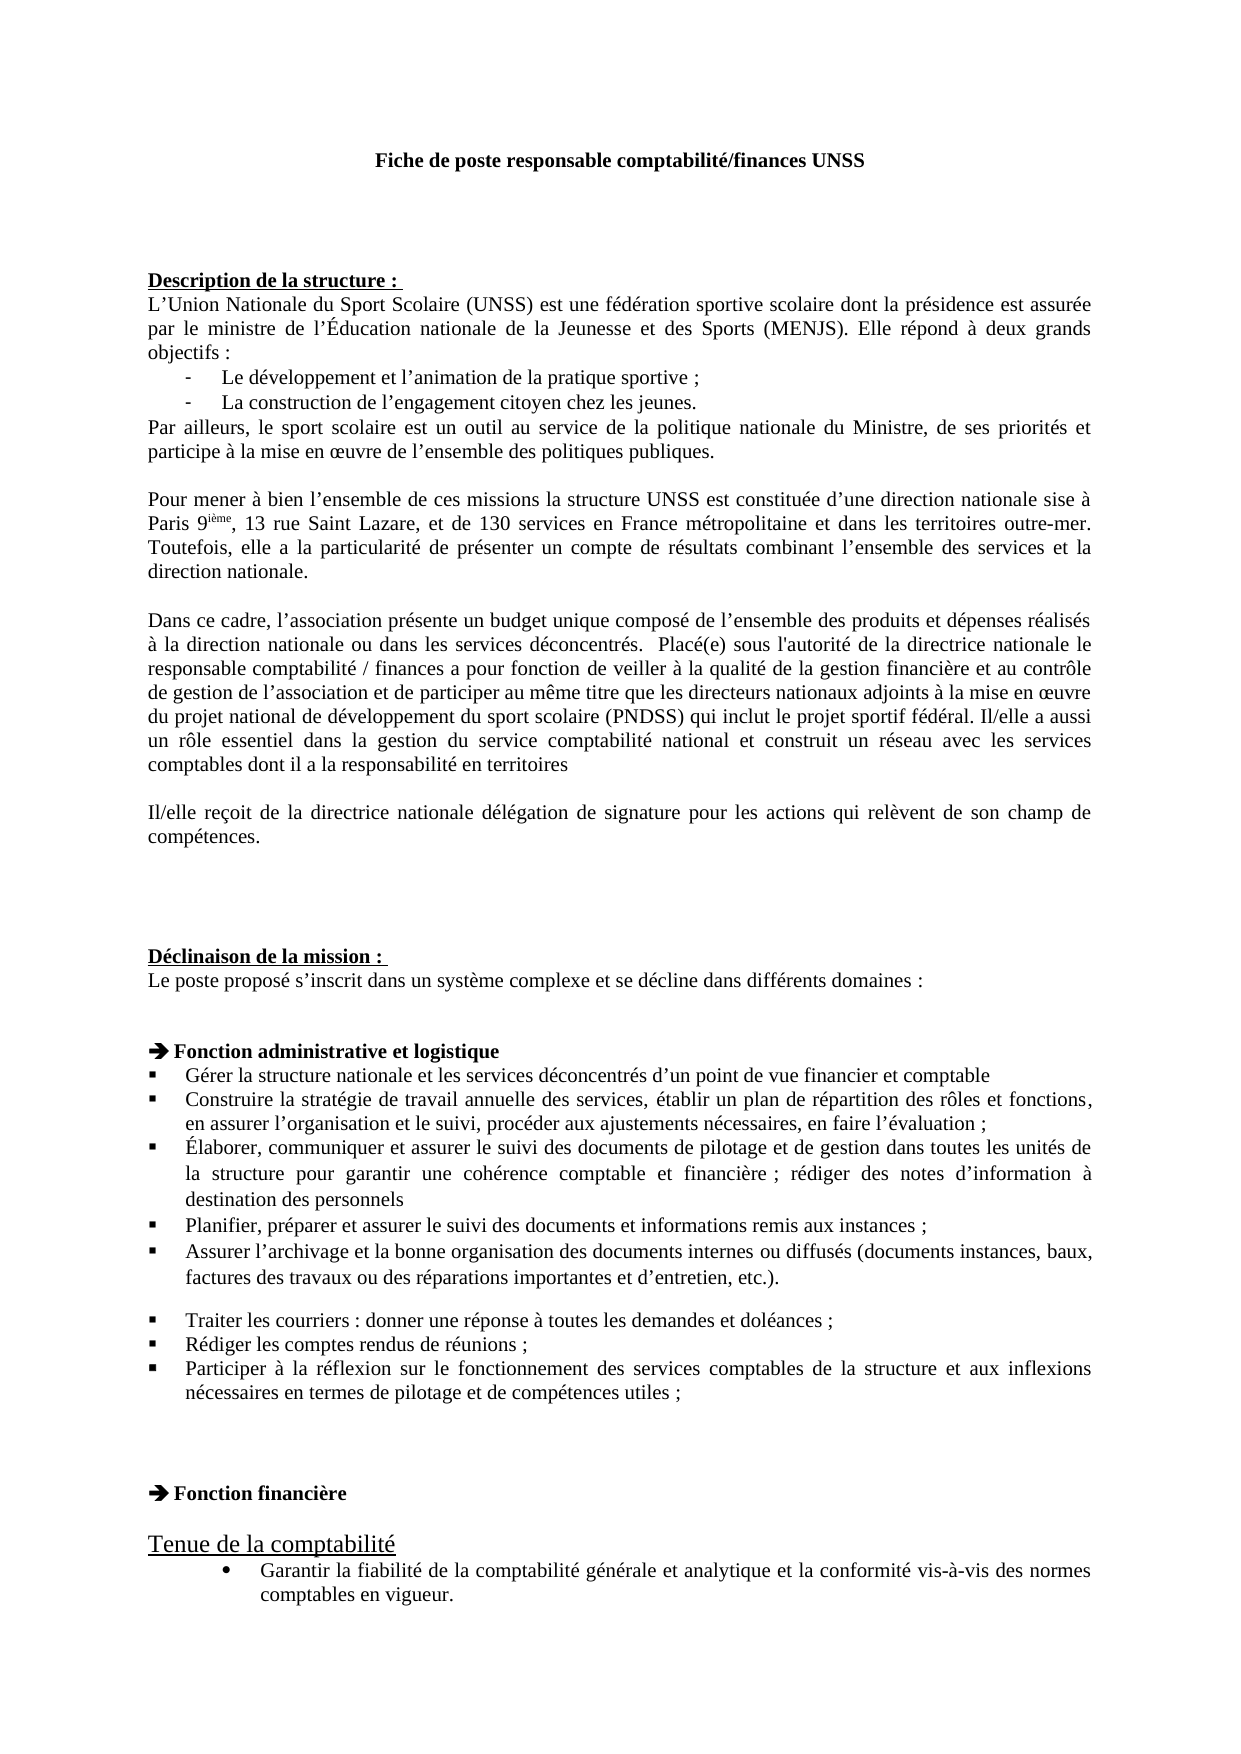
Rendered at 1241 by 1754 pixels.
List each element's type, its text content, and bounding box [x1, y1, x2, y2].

text Description de la structure : [148, 268, 1093, 292]
list Planifier, préparer et assurer le suivi des documents et informations remis aux instances ; [148, 1213, 1093, 1237]
list Construire la stratégie de travail annuelle des services, établir un plan de répartition des rôles et fonctions, en assurer l’organisation et le suivi, procéder aux ajustements nécessaires, en faire l’évaluation ; [148, 1087, 1093, 1135]
list Participer à la réflexion sur le fonctionnement des services comptables de la structure et aux inflexions nécessaires en termes de pilotage et de compétences utiles ; [148, 1356, 1093, 1404]
list Gérer la structure nationale et les services déconcentrés d’un point de vue financier et comptable [148, 1063, 1093, 1087]
text Par ailleurs, le sport scolaire est un outil au service de la politique nationale du Ministre, de ses priorités et participe à la mise en œuvre de l’ensemble des politiques publiques. [148, 415, 1093, 463]
list Le développement et l’animation de la pratique sportive ; [185, 364, 1093, 389]
text Dans ce cadre, l’association présente un budget unique composé de l’ensemble des produits et dépenses réalisés à la direction nationale ou dans les services déconcentrés. Placé(e) sous l'autorité de la directrice nationale le responsable comptabilité / finances a pour fonction de veiller à la qualité de la gestion financière et au contrôle de gestion de l’association et de participer au même titre que les directeurs nationaux adjoints à la mise en œuvre du projet national de développement du sport scolaire (PNDSS) qui inclut le projet sportif fédéral. Il/elle a aussi un rôle essentiel dans la gestion du service comptabilité national et construit un réseau avec les services comptables dont il a la responsabilité en territoires [148, 607, 1093, 776]
text Pour mener à bien l’ensemble de ces missions la structure UNSS est constituée d’une direction nationale sise à Paris 9ième, 13 rue Saint Lazare, et de 130 services en France métropolitaine et dans les territoires outre-mer. Toutefois, elle a la particularité de présenter un compte de résultats combinant l’ensemble des services et la direction nationale. [148, 487, 1093, 583]
text Fonction administrative et logistique [148, 1039, 1093, 1063]
text Fiche de poste responsable comptabilité/finances UNSS [148, 148, 1093, 172]
list Garantir la fiabilité de la comptabilité générale et analytique et la conformité vis-à-vis des normes comptables en vigueur. [223, 1558, 1093, 1606]
list La construction de l’engagement citoyen chez les jeunes. [185, 389, 1093, 415]
list Rédiger les comptes rendus de réunions ; [148, 1332, 1093, 1356]
text Le poste proposé s’inscrit dans un système complexe et se décline dans différents domaines : [148, 968, 1093, 992]
list Assurer l’archivage et la bonne organisation des documents internes ou diffusés (documents instances, baux, factures des travaux ou des réparations importantes et d’entretien, etc.). [148, 1239, 1093, 1289]
text Fonction financière [148, 1481, 1093, 1505]
text Il/elle reçoit de la directrice nationale délégation de signature pour les actions qui relèvent de son champ de compétences. [148, 800, 1093, 848]
text L’Union Nationale du Sport Scolaire (UNSS) est une fédération sportive scolaire dont la présidence est assurée par le ministre de l’Éducation nationale de la Jeunesse et des Sports (MENJS). Elle répond à deux grands objectifs : [148, 292, 1093, 364]
text Tenue de la comptabilité [148, 1529, 1093, 1558]
list Traiter les courriers : donner une réponse à toutes les demandes et doléances ; [148, 1307, 1093, 1332]
list Élaborer, communiquer et assurer le suivi des documents de pilotage et de gestion dans toutes les unités de la structure pour garantir une cohérence comptable et financière ; rédiger des notes d’information à destination des personnels [148, 1135, 1093, 1211]
text Déclinaison de la mission : [148, 944, 1093, 968]
